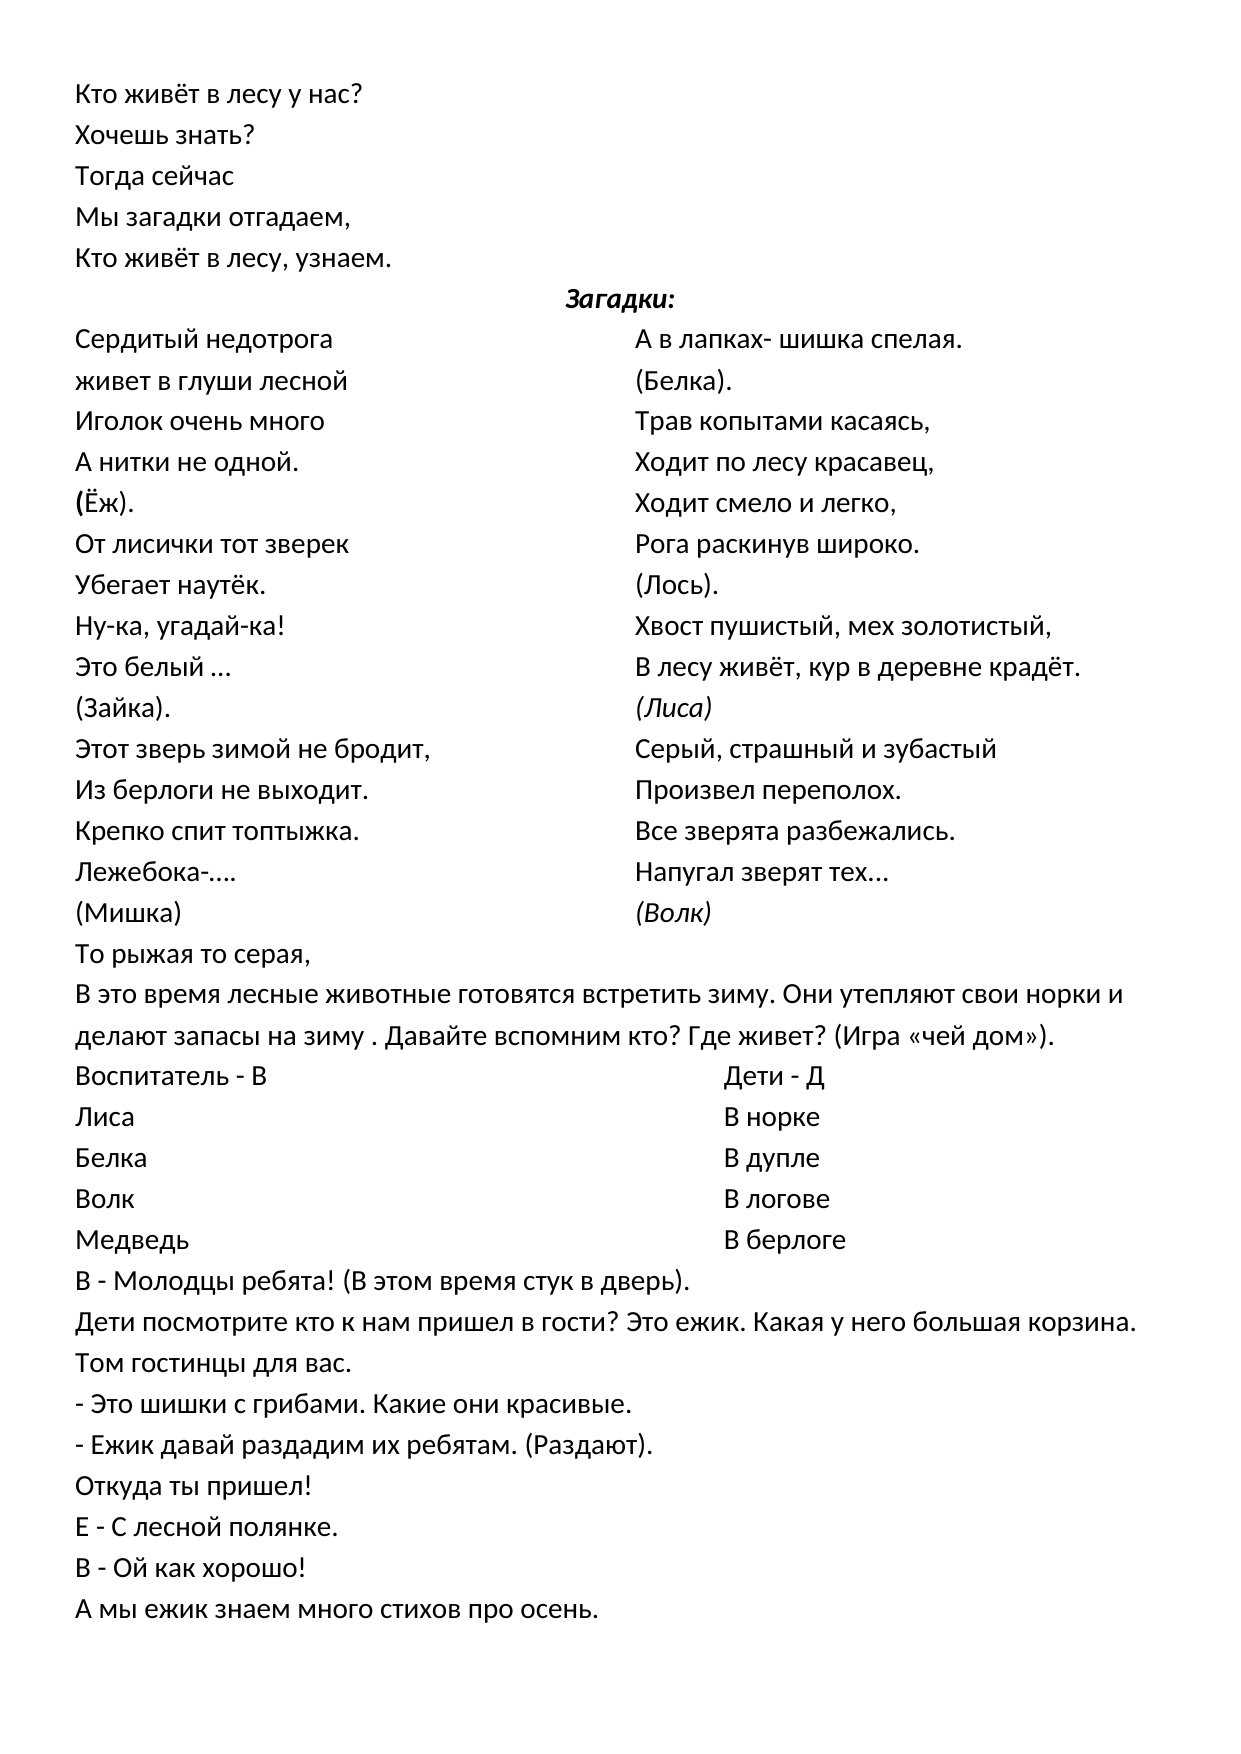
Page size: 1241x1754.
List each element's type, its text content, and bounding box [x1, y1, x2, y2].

text Иголок очень много [75, 402, 605, 438]
text (Волк) [635, 894, 1165, 929]
text Убегает наутёк. [75, 566, 605, 602]
text Загадки: [75, 280, 1165, 315]
text Дети посмотрите кто к нам пришел в гости? Это ежик. Какая у него большая корзина. Том гостинцы для вас. [75, 1303, 1165, 1380]
text А нитки не одной. [75, 443, 605, 479]
text Дети - Д [723, 1057, 1165, 1093]
text Этот зверь зимой не бродит, [75, 730, 605, 766]
text живет в глуши лесной [75, 362, 605, 397]
text Хвост пушистый, мех золотистый, В лесу живёт, кур в деревне крадёт. [635, 607, 1165, 684]
text Белка [75, 1139, 517, 1175]
text - Это шишки с грибами. Какие они красивые. [75, 1385, 1165, 1421]
text А в лапках- шишка спелая. [635, 321, 1165, 356]
text В это время лесные животные готовятся встретить зиму. Они утепляют свои норки и делают запасы на зиму . Давайте вспомним кто? Где живет? (Игра «чей дом»). [75, 976, 1165, 1052]
text Кто живёт в лесу, узнаем. [75, 239, 1165, 274]
text (Белка). [635, 362, 1165, 397]
text В логове [723, 1180, 1165, 1216]
text Это белый … [75, 648, 605, 684]
text (Мишка) [75, 894, 605, 929]
text Из берлоги не выходит. [75, 771, 605, 807]
text Хочешь знать? [75, 116, 1165, 152]
text Трав копытами касаясь, Ходит по лесу красавец, Ходит смело и легко, Рога раскинув широко. [635, 402, 1165, 561]
text А мы ежик знаем много стихов про осень. [75, 1590, 1165, 1625]
text Сердитый недотрога [75, 321, 605, 356]
text Тогда сейчас [75, 157, 1165, 192]
text Волк [75, 1180, 517, 1216]
text В дупле [723, 1139, 1165, 1175]
text Медведь [75, 1221, 517, 1257]
text Воспитатель - В [75, 1057, 517, 1093]
text Мы загадки отгадаем, [75, 198, 1165, 233]
text (Ёж). [75, 484, 605, 520]
text (Лось). [635, 566, 1165, 602]
text От лисички тот зверек [75, 525, 605, 561]
text Серый, страшный и зубастый Произвел переполох. Все зверята разбежались. Напугал зверят тех... [635, 730, 1165, 888]
text Лиса [75, 1098, 517, 1134]
text Лежебока-…. [75, 853, 605, 888]
text В - Молодцы ребята! (В этом время стук в дверь). [75, 1262, 1165, 1298]
text Е - С лесной полянке. [75, 1508, 1165, 1543]
text (Лиса) [635, 689, 1165, 725]
text Ну-ка, угадай-ка! [75, 607, 605, 643]
text В - Ой как хорошо! [75, 1549, 1165, 1584]
text - Ежик давай раздадим их ребятам. (Раздают). [75, 1426, 1165, 1462]
text Откуда ты пришел! [75, 1467, 1165, 1502]
text В норке [723, 1098, 1165, 1134]
text Крепко спит топтыжка. [75, 812, 605, 847]
text То рыжая то серая, [75, 935, 605, 970]
text В берлоге [723, 1221, 1165, 1257]
text (Зайка). [75, 689, 605, 725]
text Кто живёт в лесу у нас? [75, 75, 1165, 111]
